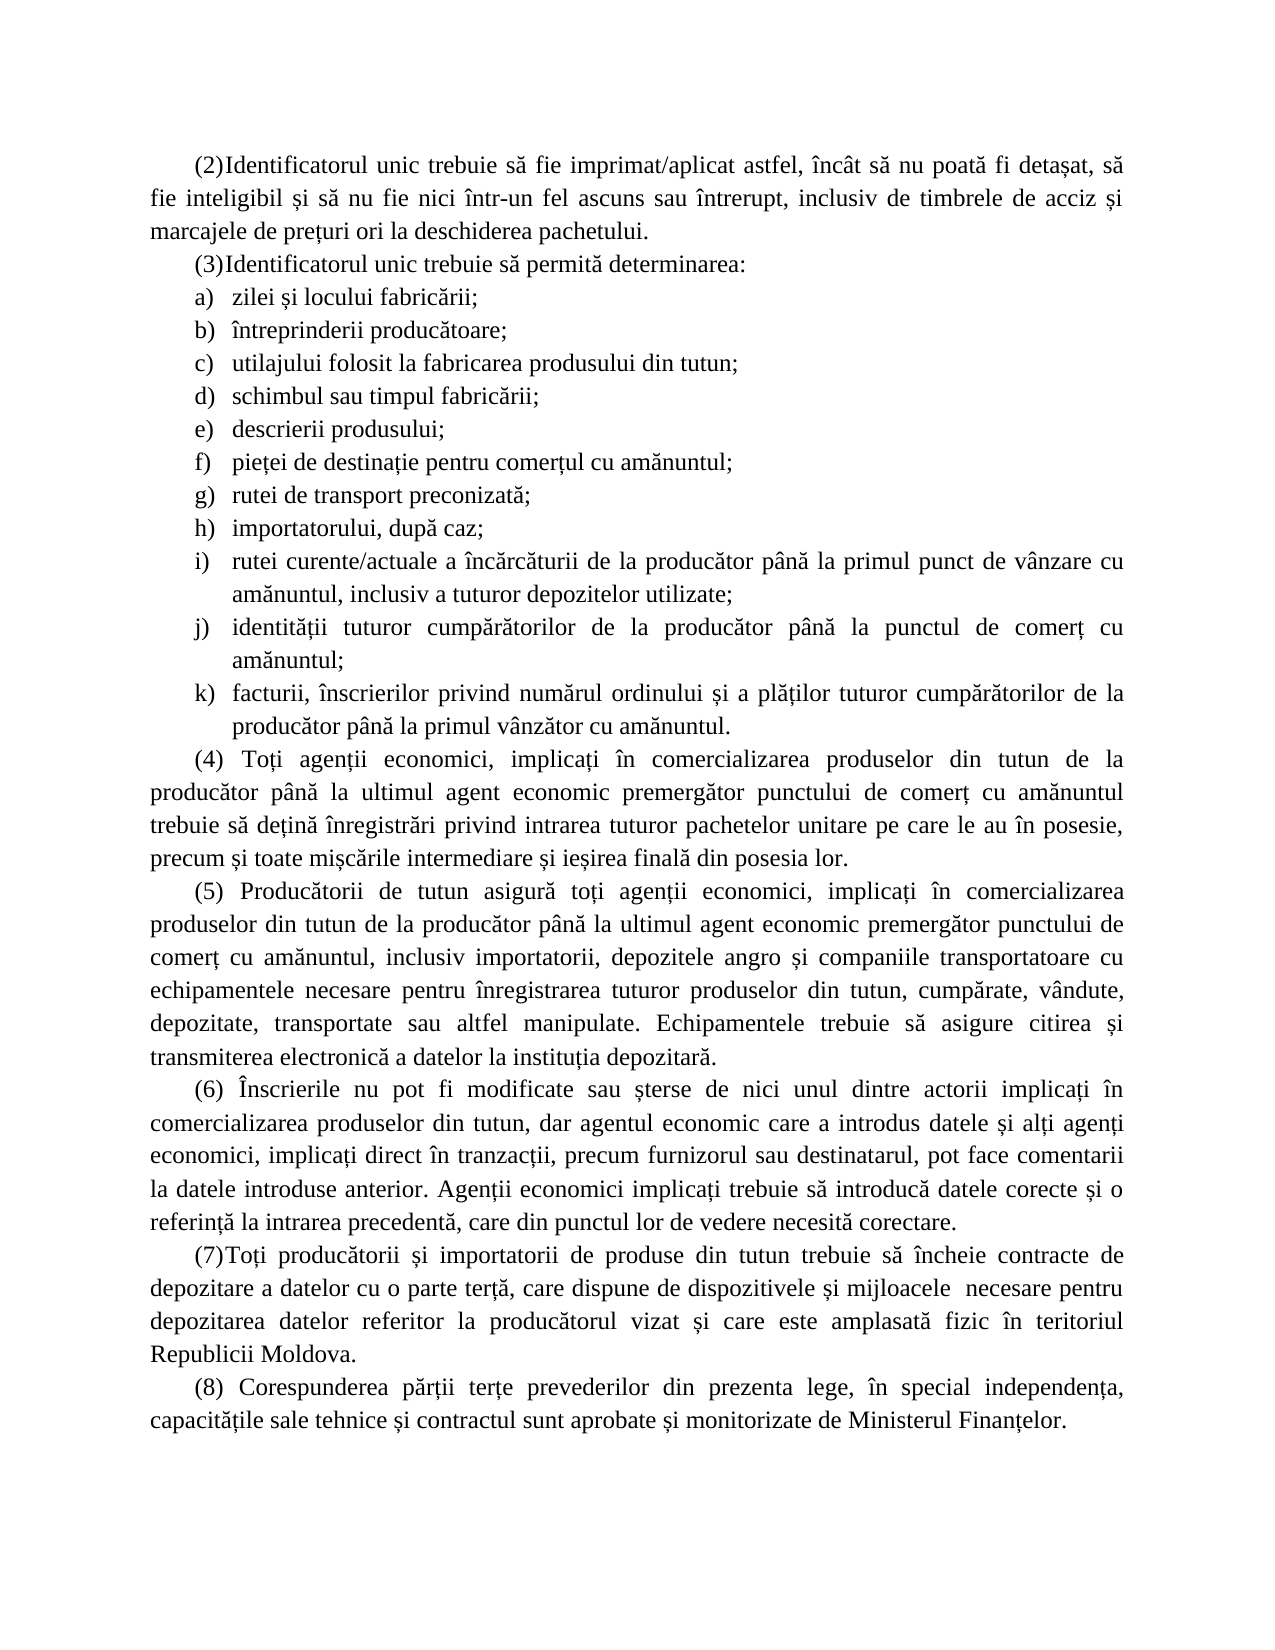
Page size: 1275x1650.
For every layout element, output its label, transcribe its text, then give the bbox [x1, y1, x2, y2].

list Identificatorul unic trebuie să fie imprimat/aplicat astfel, încât să nu poată fi detașat, să fie inteligibil și să nu fie nici într-un fel ascuns sau întrerupt, inclusiv de timbrele de acciz și marcajele de prețuri ori la deschiderea pachetului. [150, 150, 1125, 245]
list rutei curente/actuale a încărcăturii de la producător până la primul punct de vânzare cu amănuntul, inclusiv a tuturor depozitelor utilizate; [194, 546, 1125, 608]
list Înscrierile nu pot fi modificate sau șterse de nici unul dintre actorii implicați în comercializarea produselor din tutun, dar agentul economic care a introdus datele și alți agenți economici, implicați direct în tranzacții, precum furnizorul sau destinatarul, pot face comentarii la datele introduse anterior. Agenții economici implicați trebuie să introducă datele corecte și o referință la intrarea precedentă, care din punctul lor de vedere necesită corectare. [150, 1074, 1125, 1235]
list Producătorii de tutun asigură toți agenții economici, implicați în comercializarea produselor din tutun de la producător până la ultimul agent economic premergător punctului de comerț cu amănuntul, inclusiv importatorii, depozitele angro și companiile transportatoare cu echipamentele necesare pentru înregistrarea tuturor produselor din tutun, cumpărate, vândute, depozitate, transportate sau altfel manipulate. Echipamentele trebuie să asigure citirea și transmiterea electronică a datelor la instituția depozitară. [150, 876, 1125, 1070]
list descrierii produsului; [194, 414, 1125, 443]
list utilajului folosit la fabricarea produsului din tutun; [194, 348, 1125, 377]
list schimbul sau timpul fabricării; [194, 381, 1125, 410]
list Toți producătorii și importatorii de produse din tutun trebuie să încheie contracte de depozitare a datelor cu o parte terță, care dispune de dispozitivele și mijloacele necesare pentru depozitarea datelor referitor la producătorul vizat și care este amplasată fizic în teritoriul Republicii Moldova. [150, 1240, 1125, 1367]
list zilei și locului fabricării; [194, 282, 1125, 311]
list importatorului, după caz; [194, 513, 1125, 542]
list Corespunderea părții terțe prevederilor din prezenta lege, în special independența, capacitățile sale tehnice și contractul sunt aprobate și monitorizate de Ministerul Finanțelor. [150, 1372, 1125, 1433]
list identității tuturor cumpărătorilor de la producător până la punctul de comerț cu amănuntul; [194, 612, 1125, 674]
list rutei de transport preconizată; [194, 480, 1125, 509]
list Toți agenții economici, implicați în comercializarea produselor din tutun de la producător până la ultimul agent economic premergător punctului de comerț cu amănuntul trebuie să dețină înregistrări privind intrarea tuturor pachetelor unitare pe care le au în posesie, precum și toate mișcările intermediare și ieșirea finală din posesia lor. [150, 744, 1125, 872]
list facturii, înscrierilor privind numărul ordinului și a plăților tuturor cumpărătorilor de la producător până la primul vânzător cu amănuntul. [194, 678, 1125, 740]
list Identificatorul unic trebuie să permită determinarea: [150, 249, 1125, 278]
list pieței de destinație pentru comerțul cu amănuntul; [194, 447, 1125, 476]
list întreprinderii producătoare; [194, 315, 1125, 344]
